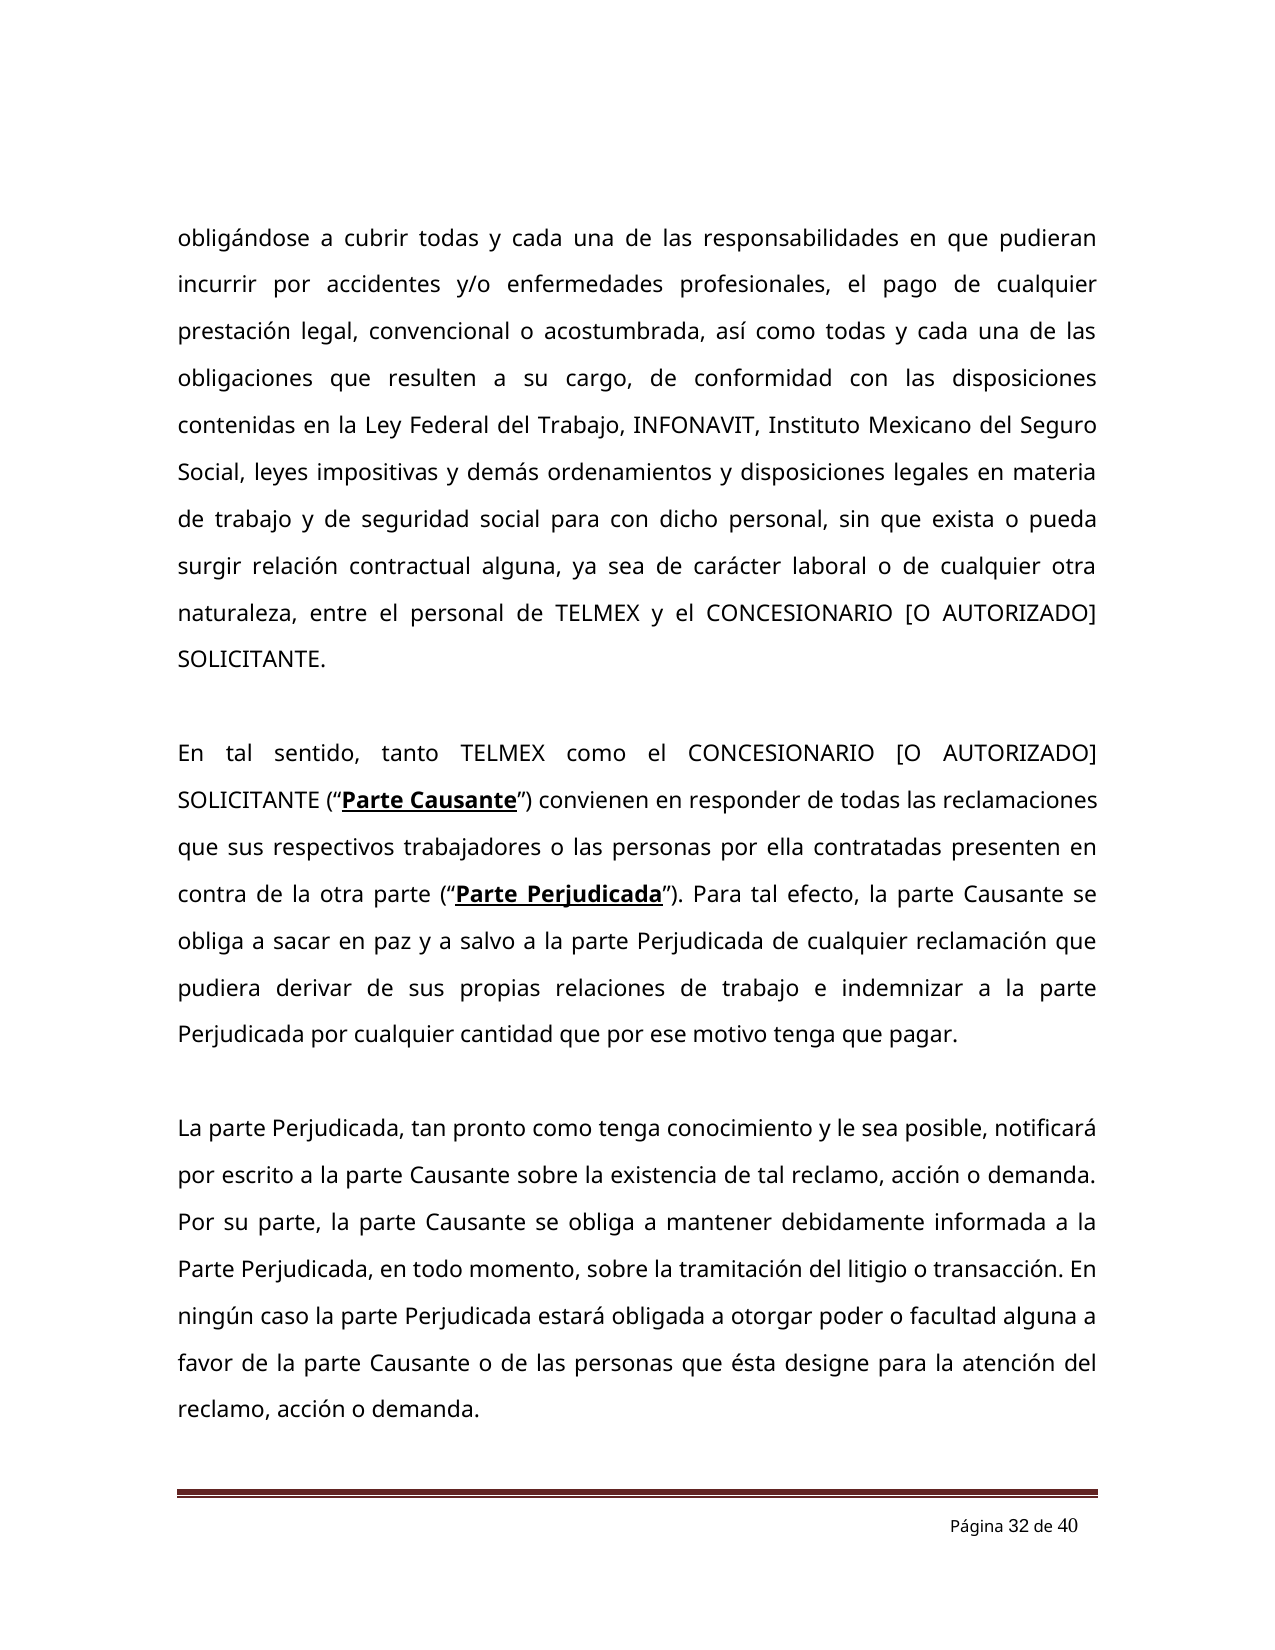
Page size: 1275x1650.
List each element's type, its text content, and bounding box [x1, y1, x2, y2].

text La parte Perjudicada, tan pronto como tenga conocimiento y le sea posible, notificará por escrito a la parte Causante sobre la existencia de tal reclamo, acción o demanda. Por su parte, la parte Causante se obliga a mantener debidamente informada a la Parte Perjudicada, en todo momento, sobre la tramitación del litigio o transacción. En ningún caso la parte Perjudicada estará obligada a otorgar poder o facultad alguna a favor de la parte Causante o de las personas que ésta designe para la atención del reclamo, acción o demanda. [177, 1112, 1098, 1425]
text En tal sentido, tanto TELMEX como el CONCESIONARIO [O AUTORIZADO] SOLICITANTE (“Parte Causante”) convienen en responder de todas las reclamaciones que sus respectivos trabajadores o las personas por ella contratadas presenten en contra de la otra parte (“Parte Perjudicada”). Para tal efecto, la parte Causante se obliga a sacar en paz y a salvo a la parte Perjudicada de cualquier reclamación que pudiera derivar de sus propias relaciones de trabajo e indemnizar a la parte Perjudicada por cualquier cantidad que por ese motivo tenga que pagar. [177, 737, 1098, 1050]
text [177, 222, 1098, 675]
